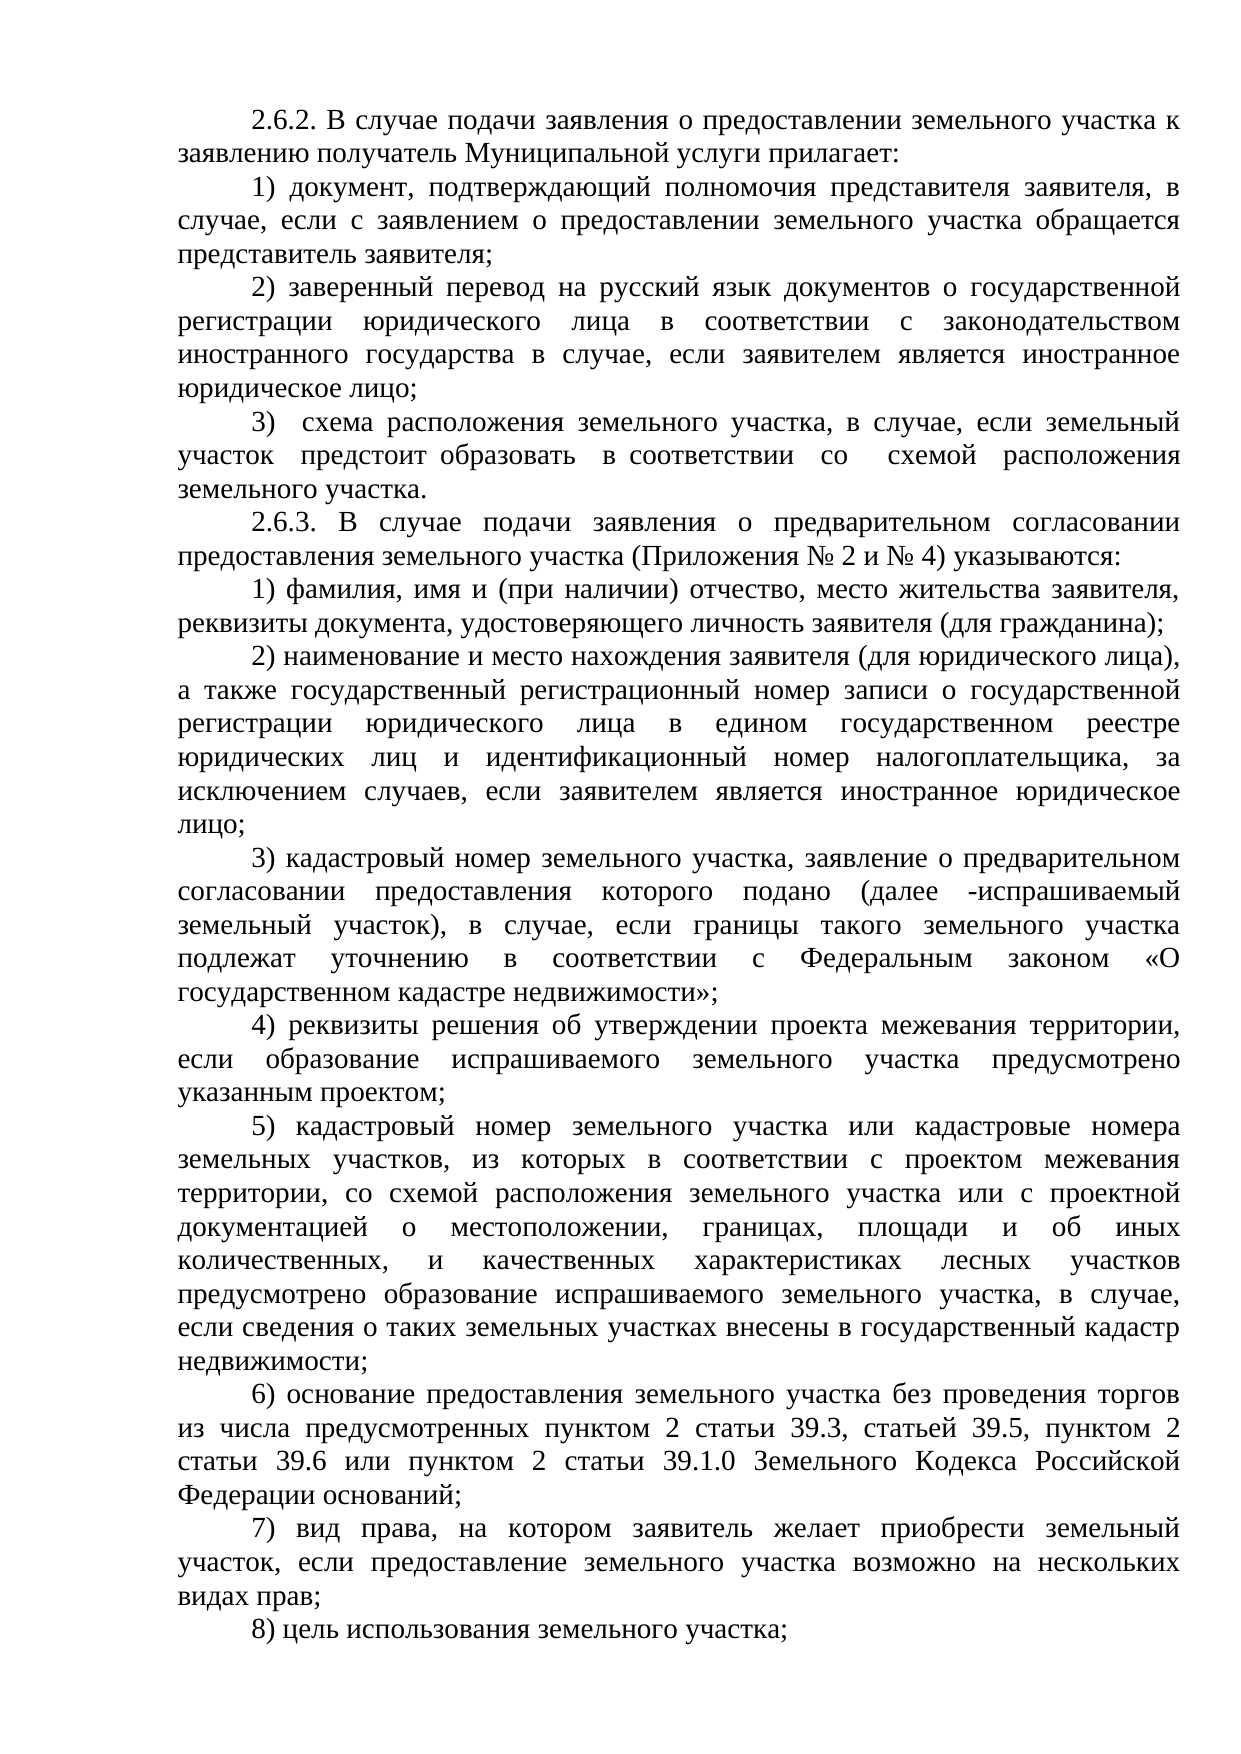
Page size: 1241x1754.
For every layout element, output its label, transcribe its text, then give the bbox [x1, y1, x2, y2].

text 5) кадастровый номер земельного участка или кадастровые номера земельных участков, из которых в соответствии с проектом межевания территории, со схемой расположения земельного участка или с проектной документацией о местоположении, границах, площади и об иных количественных, и качественных характеристиках лесных участков предусмотрено образование испрашиваемого земельного участка, в случае, если сведения о таких земельных участках внесены в государственный кадастр недвижимости; [177, 1108, 1181, 1376]
text 2.6.3. В случае подачи заявления о предварительном согласовании предоставления земельного участка (Приложения № 2 и № 4) указываются: [177, 504, 1181, 571]
text 2) наименование и место нахождения заявителя (для юридического лица), а также государственный регистрационный номер записи о государственной регистрации юридического лица в едином государственном реестре юридических лиц и идентификационный номер налогоплательщика, за исключением случаев, если заявителем является иностранное юридическое лицо; [177, 638, 1181, 840]
text 8) цель использования земельного участка; [177, 1611, 1181, 1645]
text 1) документ, подтверждающий полномочия представителя заявителя, в случае, если с заявлением о предоставлении земельного участка обращается представитель заявителя; [177, 169, 1181, 269]
text 2.6.2. В случае подачи заявления о предоставлении земельного участка к заявлению получатель Муниципальной услуги прилагает: [177, 102, 1181, 169]
text 2) заверенный перевод на русский язык документов о государственной регистрации юридического лица в соответствии с законодательством иностранного государства в случае, если заявителем является иностранное юридическое лицо; [177, 269, 1181, 404]
text 1) фамилия, имя и (при наличии) отчество, место жительства заявителя, реквизиты документа, удостоверяющего личность заявителя (для гражданина); [177, 571, 1181, 638]
text 7) вид права, на котором заявитель желает приобрести земельный участок, если предоставление земельного участка возможно на нескольких видах прав; [177, 1511, 1181, 1611]
text 3) схема расположения земельного участка, в случае, если земельный участок предстоит образовать в соответствии со схемой расположения земельного участка. [177, 404, 1181, 504]
text 4) реквизиты решения об утверждении проекта межевания территории, если образование испрашиваемого земельного участка предусмотрено указанным проектом; [177, 1007, 1181, 1108]
text 3) кадастровый номер земельного участка, заявление о предварительном согласовании предоставления которого подано (далее -испрашиваемый земельный участок), в случае, если границы такого земельного участка подлежат уточнению в соответствии с Федеральным законом «О государственном кадастре недвижимости»; [177, 840, 1181, 1007]
text 6) основание предоставления земельного участка без проведения торгов из числа предусмотренных пунктом 2 статьи 39.3, статьей 39.5, пунктом 2 статьи 39.6 или пунктом 2 статьи 39.1.0 Земельного Кодекса Российской Федерации оснований; [177, 1376, 1181, 1511]
